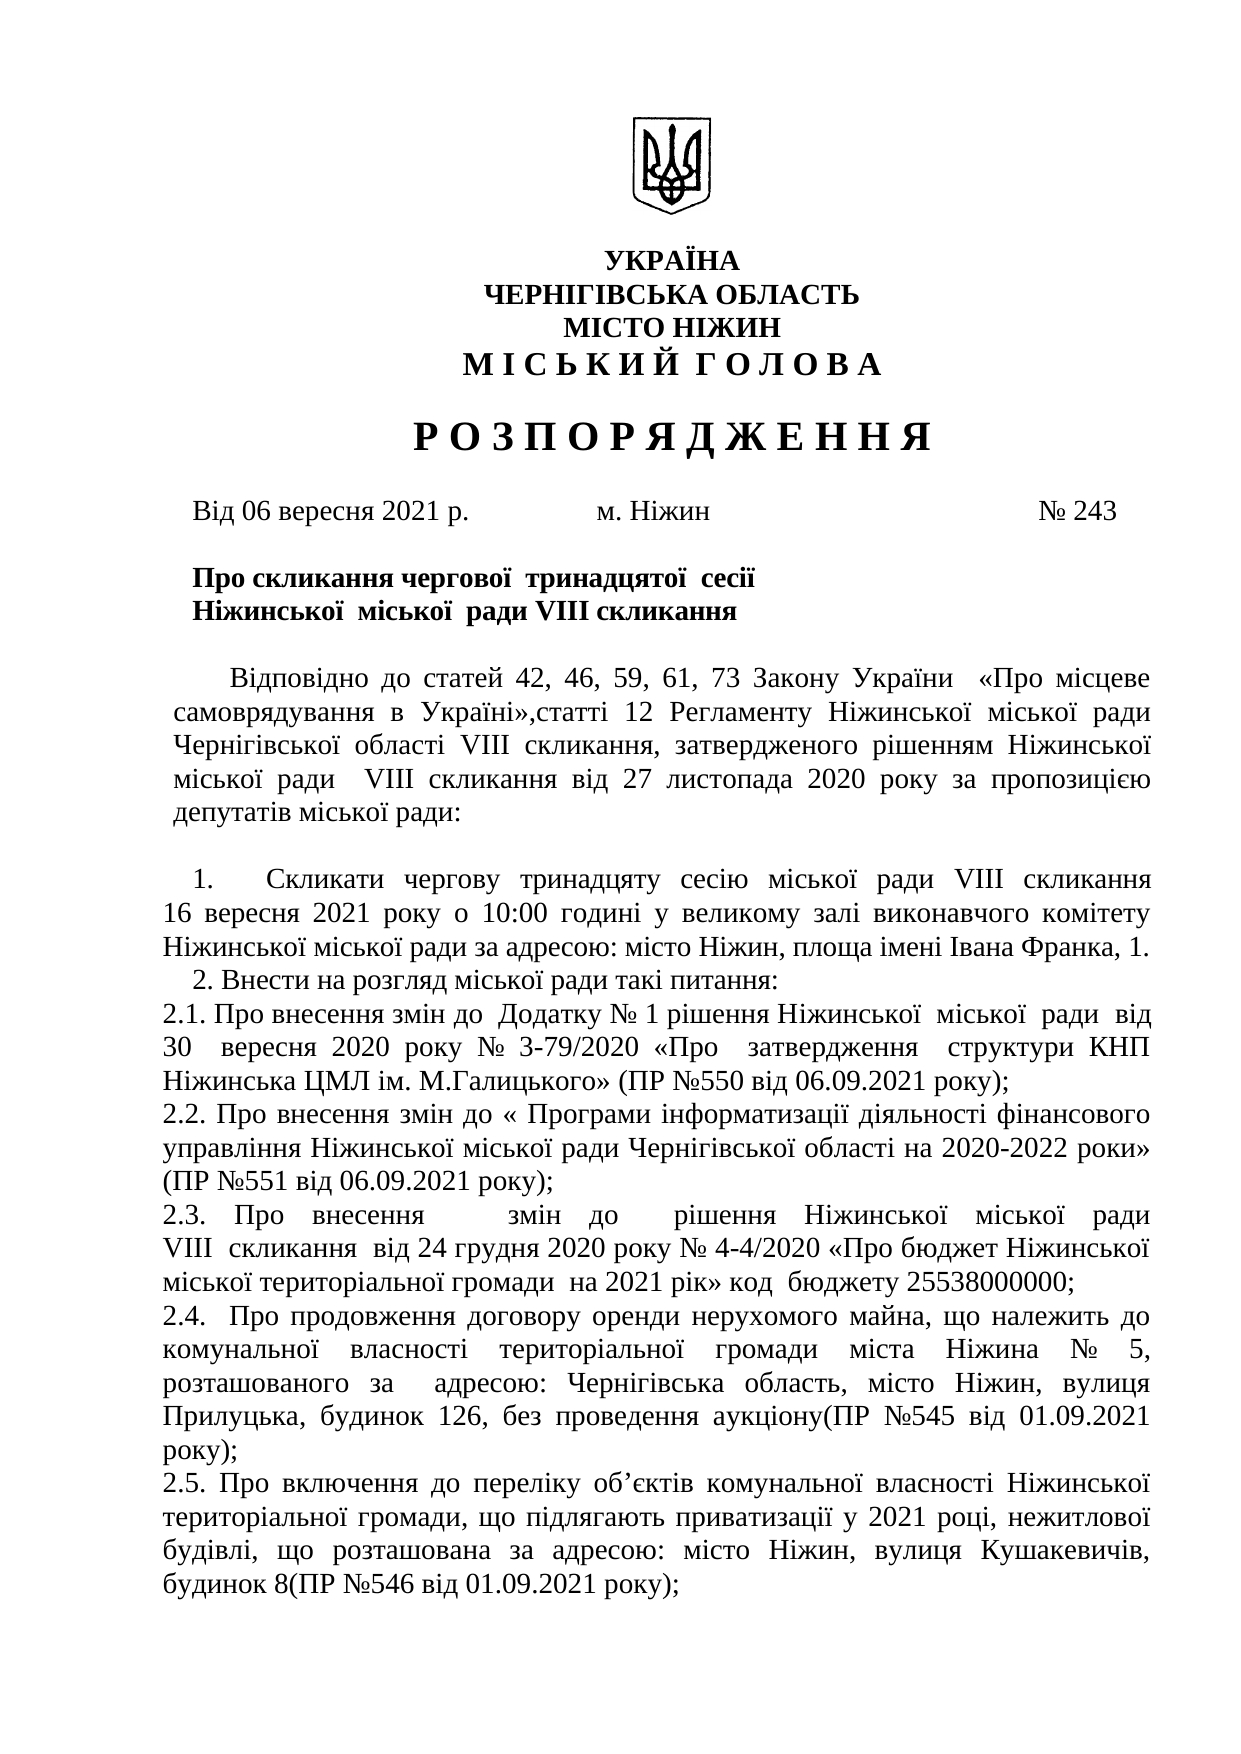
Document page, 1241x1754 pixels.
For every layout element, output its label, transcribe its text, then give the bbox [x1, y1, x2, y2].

text 2. Внести на розгляд міської ради такі питання: [162, 962, 1152, 996]
text Відповідно до статей 42, 46, 59, 61, 73 Закону України «Про місцеве самоврядування в Україні»,статті 12 Регламенту Ніжинської міської ради Чернігівської області VIІІ скликання, затвердженого рішенням Ніжинської міської ради VIІІ скликання від 27 листопада 2020 року за пропозицією депутатів міської ради: [173, 660, 1152, 828]
text 2.1. Про внесення змін до Додатку № 1 рішення Ніжинської міської ради від 30 вересня 2020 року № 3-79/2020 «Про затвердження структури КНП Ніжинська ЦМЛ ім. М.Галицького» (ПР №550 від 06.09.2021 року); [162, 996, 1152, 1096]
text 2.5. Про включення до переліку об’єктів комунальної власності Ніжинської територіальної громади, що підлягають приватизації у 2021 році, нежитлової будівлі, що розташована за адресою: місто Ніжин, вулиця Кушакевичів, будинок 8(ПР №546 від 01.09.2021 року); [162, 1465, 1152, 1599]
picture [632, 117, 712, 215]
text 2.2. Про внесення змін до « Програми інформатизації діяльності фінансового управління Ніжинської міської ради Чернігівської області на 2020-2022 роки» (ПР №551 від 06.09.2021 року); [162, 1096, 1152, 1197]
text 2.4. Про продовження договору оренди нерухомого майна, що належить до комунальної власності територіальної громади міста Ніжина № 5, розташованого за адресою: Чернігівська область, місто Ніжин, вулиця Прилуцька, будинок 126, без проведення аукціону(ПР №545 від 01.09.2021 року); [162, 1298, 1152, 1465]
text Про скликання чергової тринадцятої сесії [192, 560, 1152, 593]
text Від 06 вересня 2021 р. м. Ніжин № 243 [192, 493, 1152, 526]
list Скликати чергову тринадцяту сесію міської ради VIIІ скликання 16 вересня 2021 року о 10:00 годині у великому залі виконавчого комітету Ніжинської міської ради за адресою: місто Ніжин, площа імені Івана Франка, 1. [162, 862, 1152, 962]
text ЧЕРНІГІВСЬКА ОБЛАСТЬ [192, 277, 1152, 311]
text Ніжинської міської ради VIIІ скликання [192, 593, 1152, 627]
text УКРАЇНА [192, 243, 1152, 277]
text М І С Ь К И Й Г О Л О В А [192, 344, 1152, 382]
text 2.3. Про внесення змін до рішення Ніжинської міської ради VІІІ скликання від 24 грудня 2020 року № 4-4/2020 «Про бюджет Ніжинської міської територіальної громади на 2021 рік» код бюджету 25538000000; [162, 1197, 1152, 1298]
text Р О З П О Р Я Д Ж Е Н Н Я [192, 411, 1152, 459]
text МІСТО НІЖИН [192, 311, 1152, 344]
